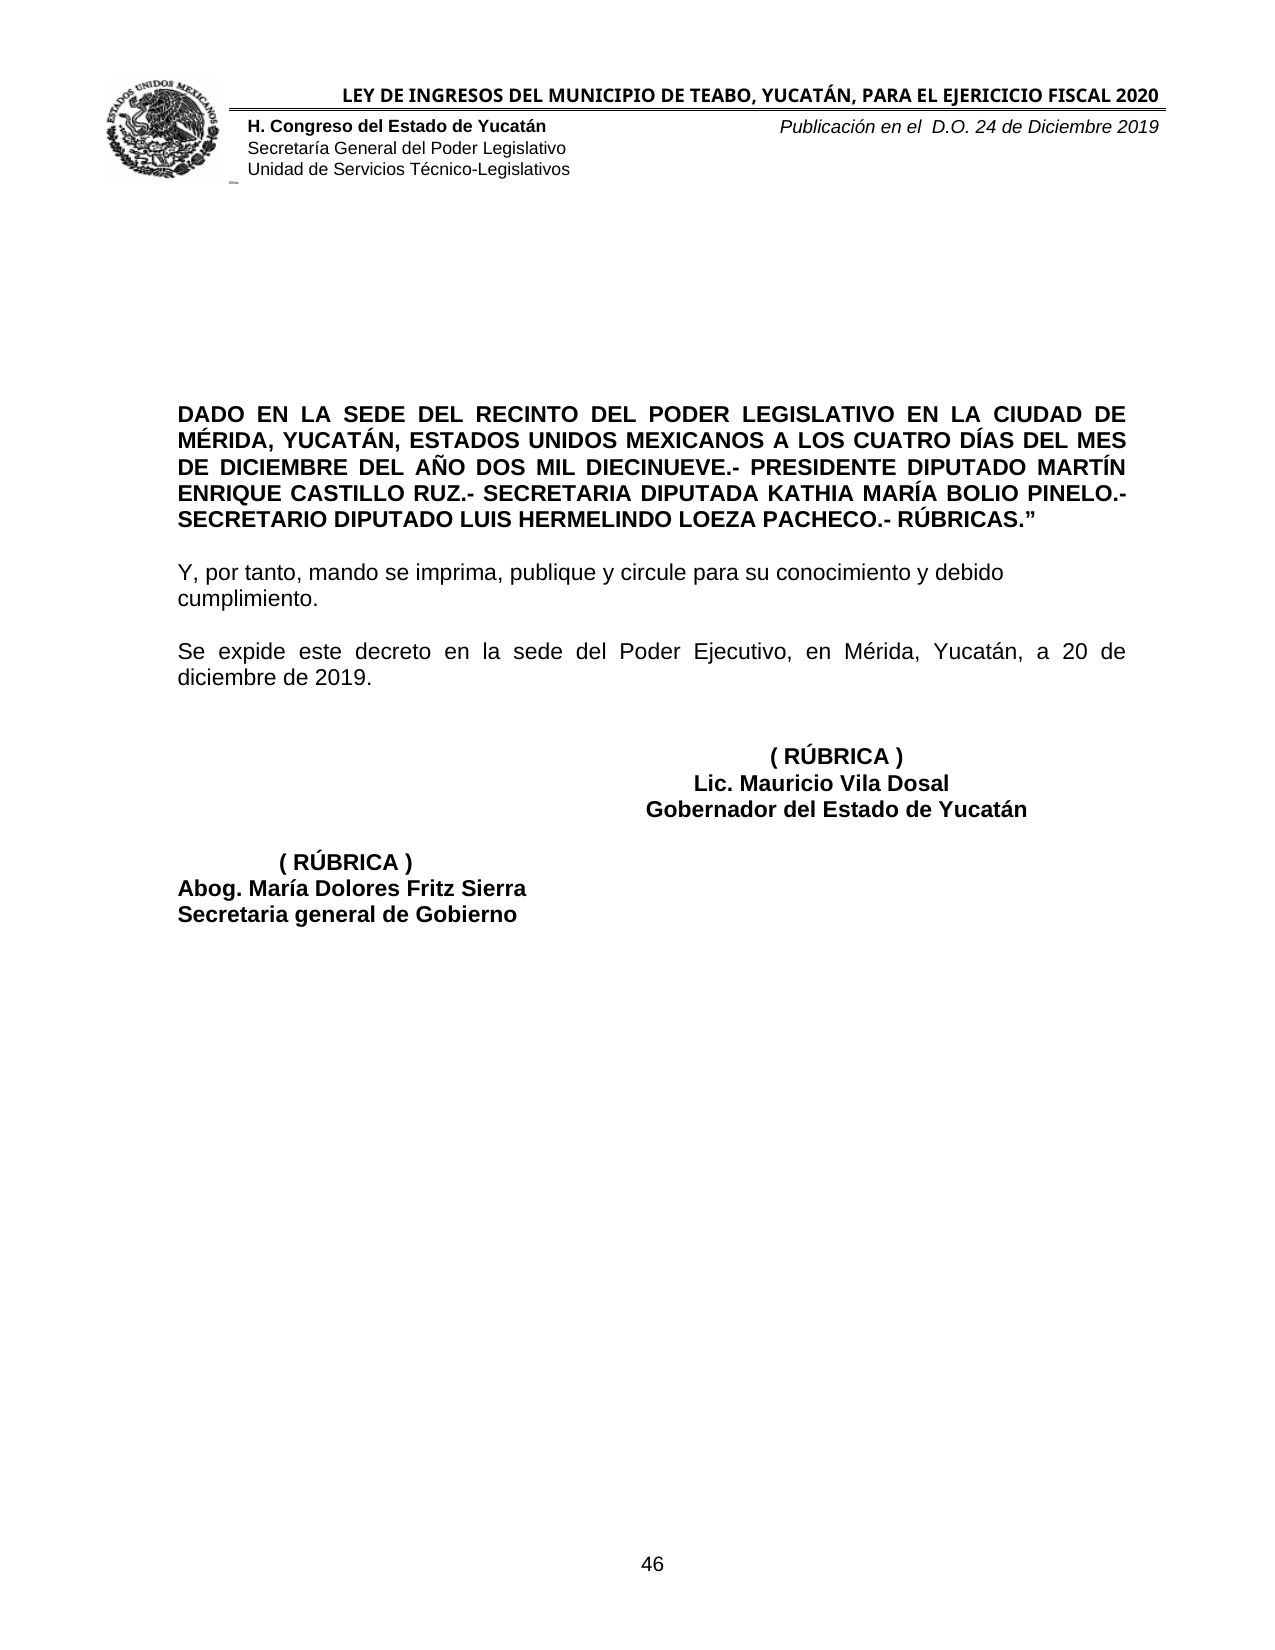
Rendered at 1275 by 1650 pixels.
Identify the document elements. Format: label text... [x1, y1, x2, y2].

text ( RÚBRICA ) [177, 849, 1127, 875]
text Gobernador del Estado de Yucatán [472, 796, 1127, 822]
text Se expide este decreto en la sede del Poder Ejecutivo, en Mérida, Yucatán, a 20 de diciembre de 2019. [177, 638, 1127, 691]
text DADO EN LA SEDE DEL RECINTO DEL PODER LEGISLATIVO EN LA CIUDAD DE MÉRIDA, YUCATÁN, ESTADOS UNIDOS MEXICANOS A LOS CUATRO DÍAS DEL MES DE DICIEMBRE DEL AÑO DOS MIL DIECINUEVE.- PRESIDENTE DIPUTADO MARTÍN ENRIQUE CASTILLO RUZ.- SECRETARIA DIPUTADA KATHIA MARÍA BOLIO PINELO.- SECRETARIO DIPUTADO LUIS HERMELINDO LOEZA PACHECO.- RÚBRICAS.” [177, 401, 1127, 532]
text Lic. Mauricio Vila Dosal [620, 770, 1127, 796]
text Y, por tanto, mando se imprima, publique y circule para su conocimiento y debido cumplimiento. [177, 559, 1127, 612]
text Secretaria general de Gobierno [177, 901, 1127, 928]
text Abog. María Dolores Fritz Sierra [177, 875, 1127, 901]
text ( RÚBRICA ) [472, 743, 1127, 770]
